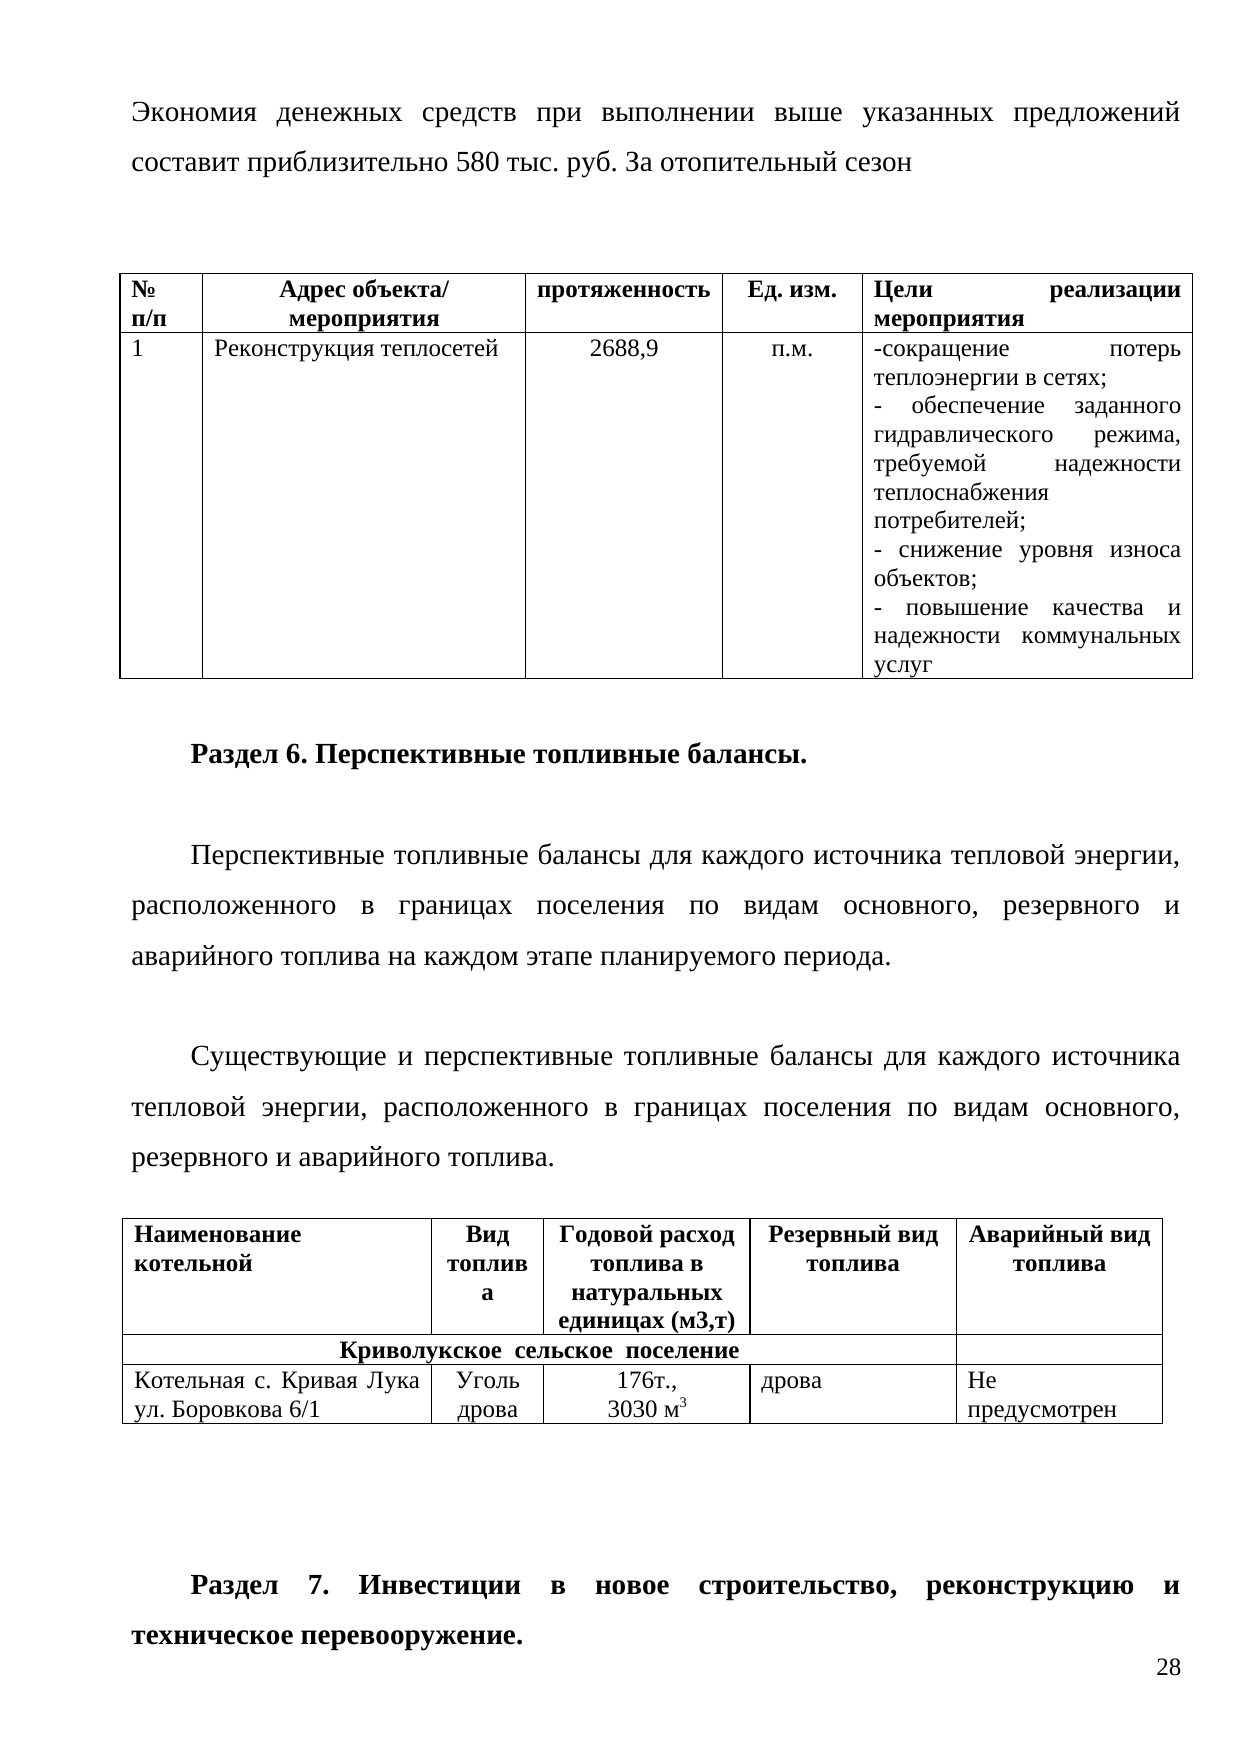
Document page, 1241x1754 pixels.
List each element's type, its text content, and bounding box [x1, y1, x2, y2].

table_header Резервный вид топлива [751, 1219, 956, 1334]
table_header Вид топлива [432, 1219, 543, 1334]
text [131, 94, 1181, 177]
table_cell 176т., [544, 1365, 749, 1422]
table_header Ед. изм. [723, 274, 862, 332]
table_cell дрова [751, 1365, 956, 1422]
text Раздел 7. Инвестиции в новое строительство, реконструкцию и техническое перевооружение. [131, 1567, 1181, 1651]
table_cell п.м. [723, 333, 862, 678]
text Раздел 6. Перспективные топливные балансы. [131, 736, 1181, 770]
table_cell Не предусмотрен [957, 1365, 1162, 1422]
table_cell 2688,9 [526, 333, 722, 678]
table_header Годовой расход топлива в натуральных единицах (м3,т) [544, 1219, 749, 1334]
table_header № п/п [121, 274, 202, 332]
table_header протяженность [526, 274, 722, 332]
table_cell Реконструкция теплосетей [203, 333, 525, 678]
table_cell Криволукское сельское поселение [123, 1335, 956, 1364]
table_cell 1 [121, 333, 202, 678]
table_cell Уголь дрова [432, 1365, 543, 1422]
table_header Аварийный вид топлива [957, 1219, 1162, 1334]
table_header Наименование котельной [123, 1219, 431, 1334]
text Существующие и перспективные топливные балансы для каждого источника тепловой энергии, расположенного в границах поселения по видам основного, резервного и аварийного топлива. [131, 1038, 1181, 1172]
table_header Адрес объекта/ мероприятия [203, 274, 525, 332]
table_cell [957, 1335, 1162, 1364]
table_cell Котельная с. Кривая Лука ул. Боровкова 6/1 [123, 1365, 431, 1422]
table_header Цели реализации мероприятия [863, 274, 1192, 332]
text Перспективные топливные балансы для каждого источника тепловой энергии, расположенного в границах поселения по видам основного, резервного и аварийного топлива на каждом этапе планируемого периода. [131, 837, 1181, 971]
table_cell -сокращение потерь теплоэнергии в сетях; - обеспечение заданного гидравлического режима, требуемой надежности теплоснабжения потребителей; - снижение уровня износа объектов; - повышение качества и надежности коммунальных услуг [863, 333, 1192, 678]
